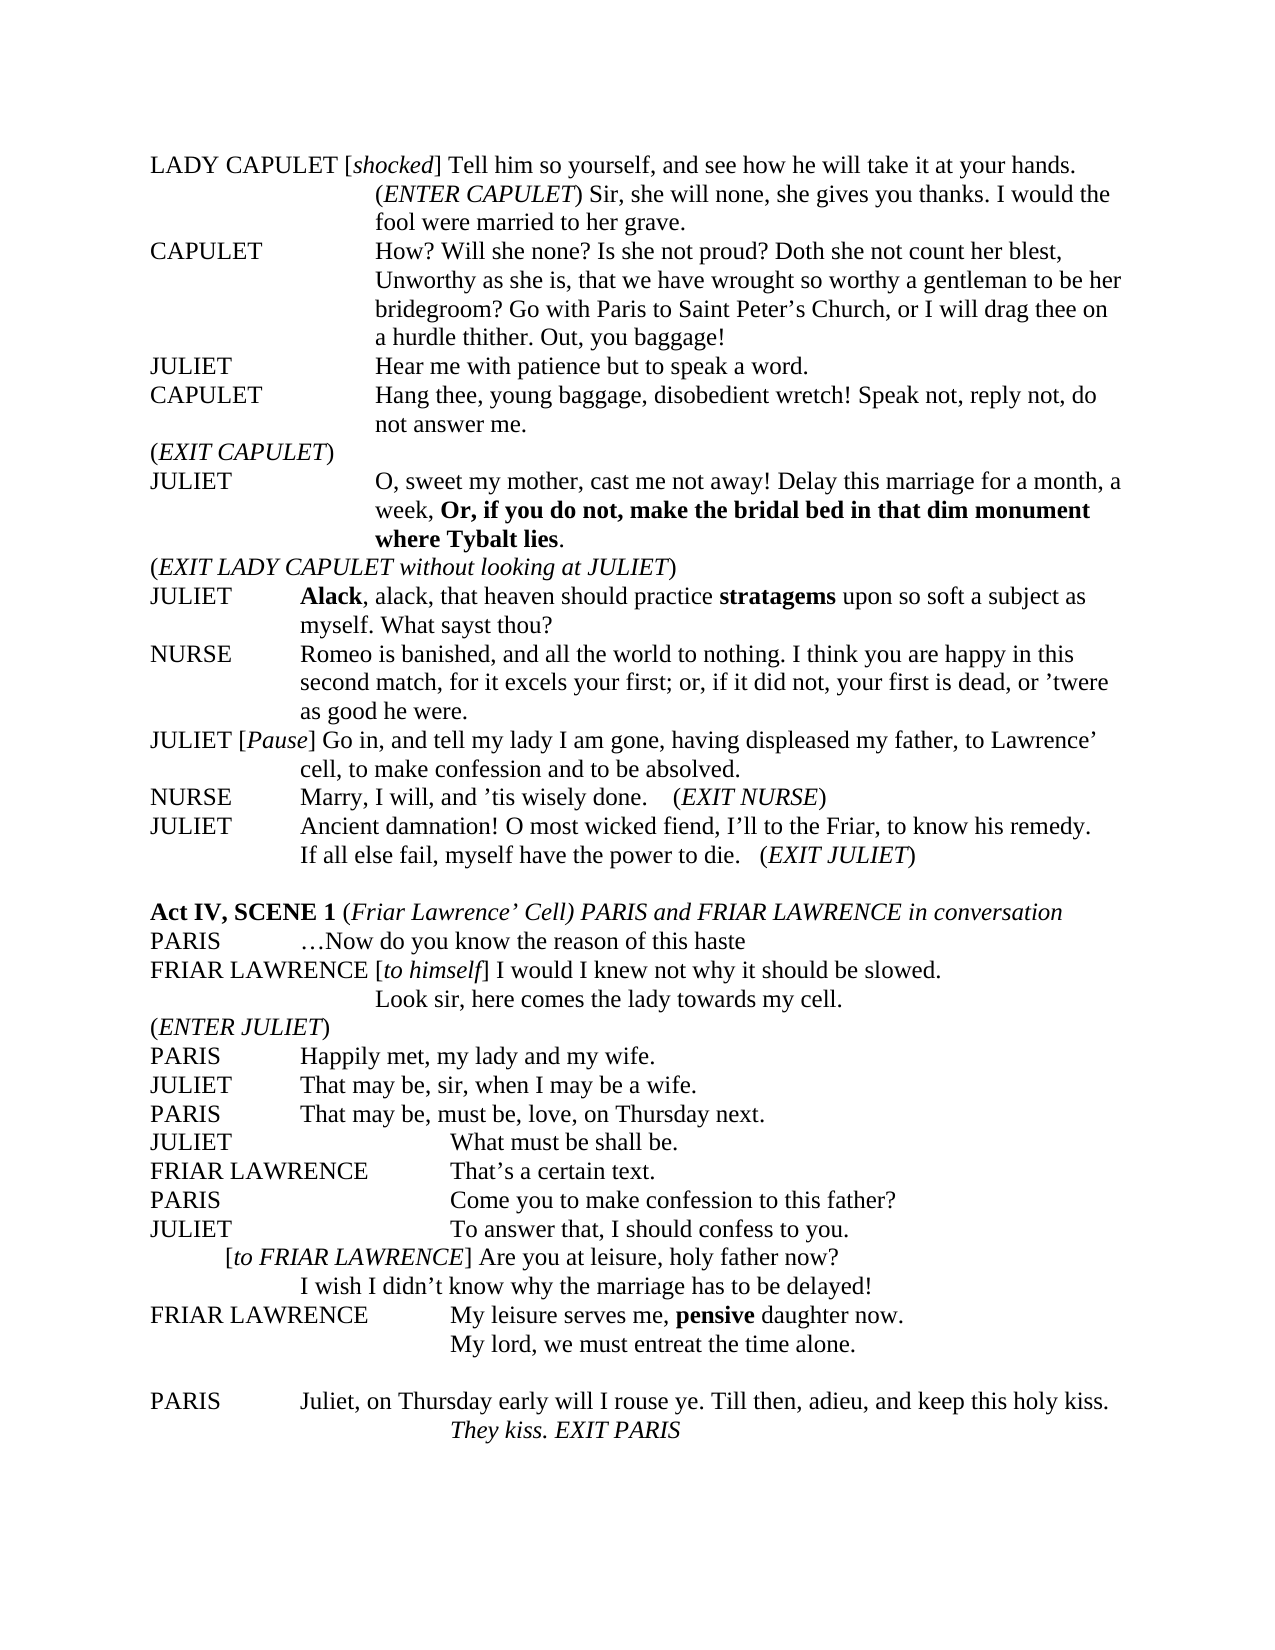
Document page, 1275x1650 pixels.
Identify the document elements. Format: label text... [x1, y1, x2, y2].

text PARIS That may be, must be, love, on Thursday next. [150, 1099, 1125, 1127]
text PARIS …Now do you know the reason of this haste [150, 926, 1125, 955]
text JULIET Alack, alack, that heaven should practice stratagems upon so soft a subject as myself. What sayst thou? [150, 581, 1125, 639]
text (ENTER JULIET) [150, 1012, 1125, 1041]
text FRIAR LAWRENCE [to himself] I would I knew not why it should be slowed. [150, 955, 1125, 984]
text If all else fail, myself have the power to die. (EXIT JULIET) [225, 840, 1125, 869]
text JULIET What must be shall be. [150, 1127, 1125, 1156]
text JULIET Ancient damnation! O most wicked fiend, I’ll to the Friar, to know his remedy. [150, 811, 1125, 840]
text (EXIT LADY CAPULET without looking at JULIET) [150, 552, 1125, 581]
text NURSE Marry, I will, and ’tis wisely done. (EXIT NURSE) [150, 782, 1125, 811]
text PARIS Juliet, on Thursday early will I rouse ye. Till then, adieu, and keep this holy kiss. [150, 1386, 1125, 1415]
text JULIET To answer that, I should confess to you. [150, 1214, 1125, 1242]
text They kiss. EXIT PARIS [375, 1415, 1125, 1444]
text CAPULET How? Will she none? Is she not proud? Doth she not count her blest, [150, 236, 1125, 265]
text Unworthy as she is, that we have wrought so worthy a gentleman to be her bridegroom? Go with Paris to Saint Peter’s Church, or I will drag thee on a hurdle thither. Out, you baggage! [375, 265, 1125, 351]
text JULIET O, sweet my mother, cast me not away! Delay this marriage for a month, a week, Or, if you do not, make the bridal bed in that dim monument where Tybalt lies. [150, 466, 1125, 552]
text PARIS Happily met, my lady and my wife. [150, 1041, 1125, 1070]
text PARIS Come you to make confession to this father? [150, 1185, 1125, 1214]
text JULIET That may be, sir, when I may be a wife. [150, 1070, 1125, 1099]
text JULIET [Pause] Go in, and tell my lady I am gone, having displeased my father, to Lawrence’ [150, 725, 1125, 754]
text JULIET Hear me with patience but to speak a word. [150, 351, 1125, 380]
text cell, to make confession and to be absolved. [225, 754, 1125, 782]
text NURSE Romeo is banished, and all the world to nothing. I think you are happy in this second match, for it excels your first; or, if it did not, your first is dead, or ’twere as good he were. [150, 639, 1125, 725]
text CAPULET Hang thee, young baggage, disobedient wretch! Speak not, reply not, do not answer me. [150, 380, 1125, 437]
text I wish I didn’t know why the marriage has to be delayed! [225, 1271, 1125, 1300]
text FRIAR LAWRENCE That’s a certain text. [150, 1156, 1125, 1185]
text [to FRIAR LAWRENCE] Are you at leisure, holy father now? [150, 1242, 1125, 1271]
text FRIAR LAWRENCE My leisure serves me, pensive daughter now. [150, 1300, 1125, 1329]
text Act IV, SCENE 1 (Friar Lawrence’ Cell) PARIS and FRIAR LAWRENCE in conversation [150, 897, 1125, 926]
text My lord, we must entreat the time alone. [375, 1329, 1125, 1357]
text LADY CAPULET [shocked] Tell him so yourself, and see how he will take it at your hands. [150, 150, 1125, 179]
text (ENTER CAPULET) Sir, she will none, she gives you thanks. I would the fool were married to her grave. [375, 179, 1125, 236]
text Look sir, here comes the lady towards my cell. [300, 984, 1125, 1012]
text (EXIT CAPULET) [150, 437, 1125, 466]
